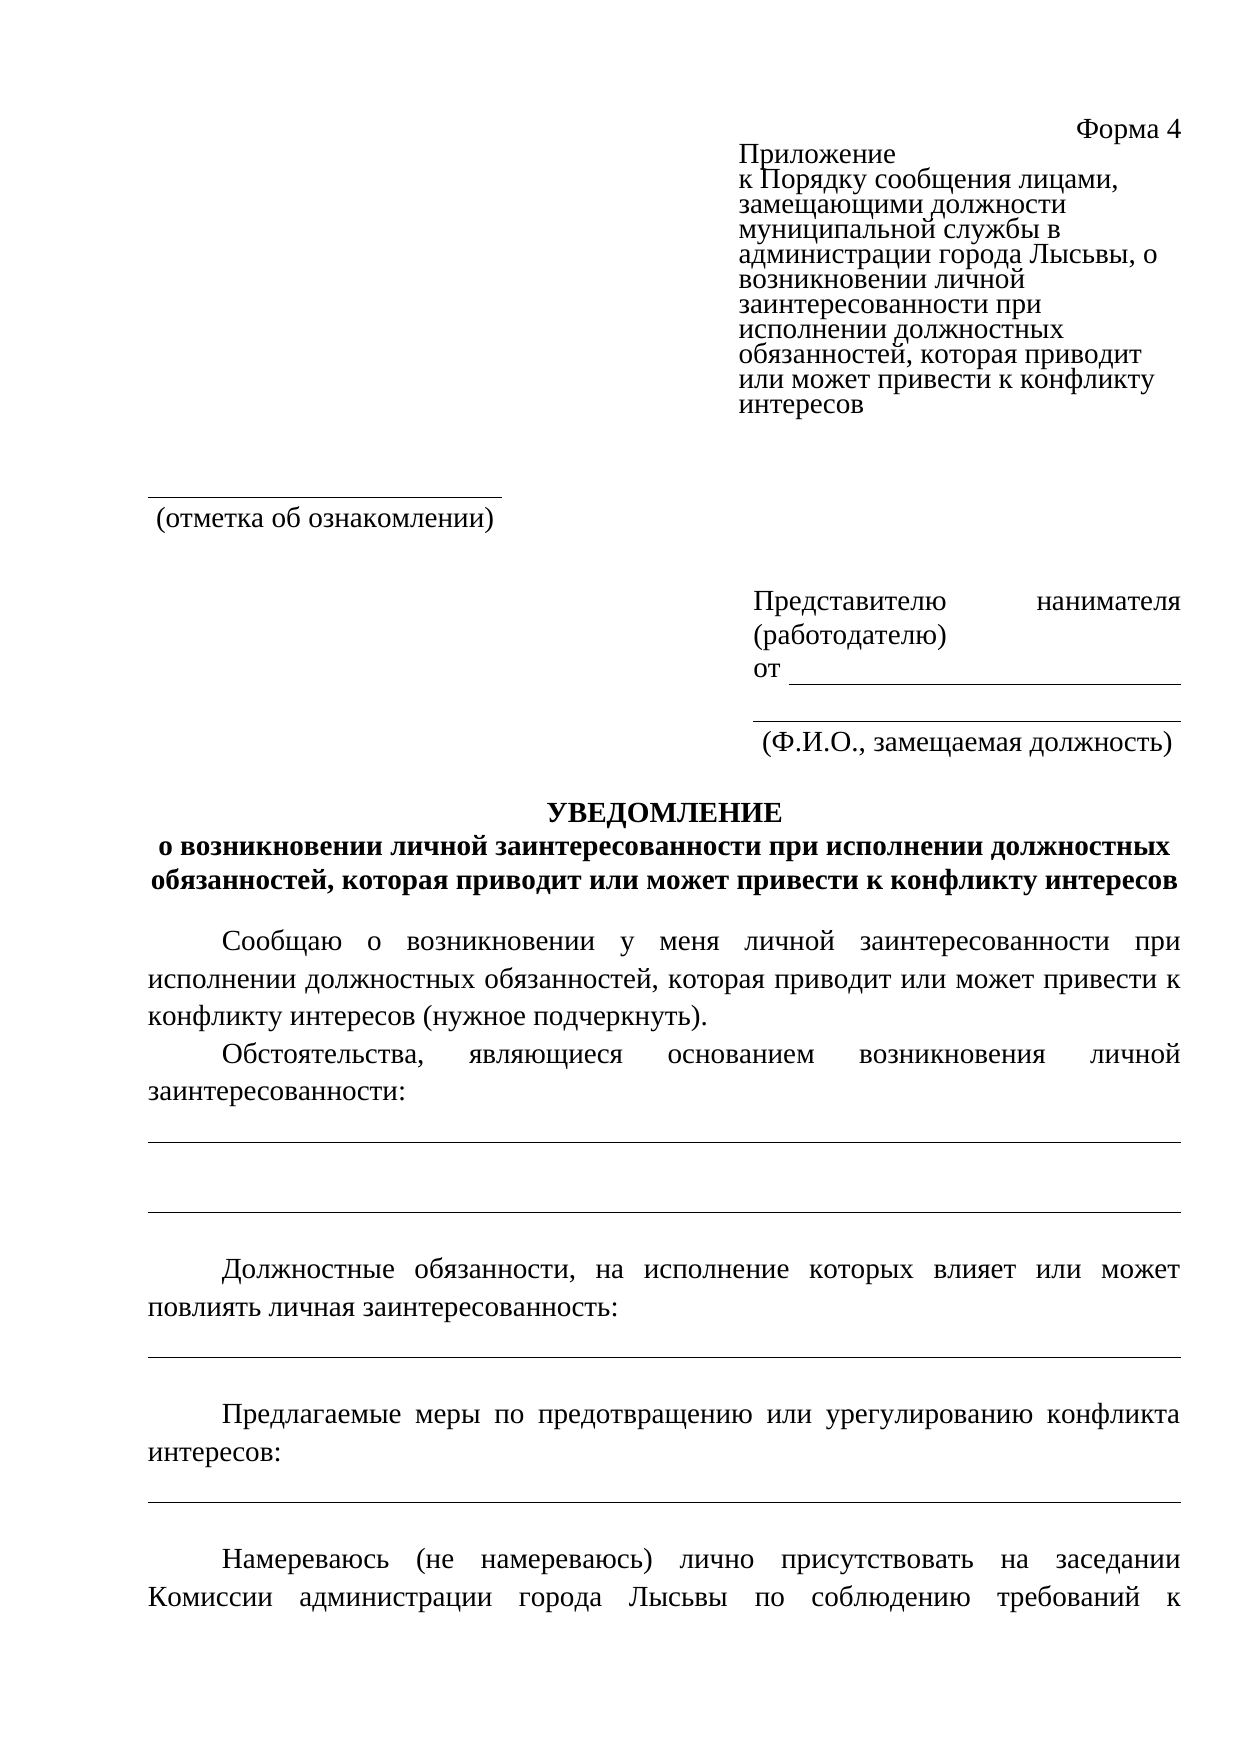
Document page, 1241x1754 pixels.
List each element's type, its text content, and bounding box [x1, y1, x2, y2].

text Должностные обязанности, на исполнение которых влияет или может повлиять личная заинтересованность: [148, 1248, 1181, 1323]
text Приложение [738, 143, 1181, 168]
text (Ф.И.О., замещаемая должность) [753, 722, 1181, 757]
text о возникновении личной заинтересованности при исполнении должностных обязанностей, которая приводит или может привести к конфликту интересов [148, 828, 1181, 896]
text Форма 4 [738, 118, 1181, 143]
text Представителю нанимателя (работодателю) [753, 583, 1181, 651]
text Предлагаемые меры по предотвращению или урегулированию конфликта интересов: [148, 1394, 1181, 1469]
text УВЕДОМЛЕНИЕ [148, 795, 1181, 828]
text от [753, 651, 1181, 684]
text (отметка об ознакомлении) [148, 498, 502, 533]
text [148, 1539, 1181, 1614]
text Обстоятельства, являющиеся основанием возникновения личной заинтересованности: [148, 1033, 1181, 1108]
text к Порядку сообщения лицами, замещающими должности муниципальной службы в администрации города Лысьвы, о возникновении личной заинтересованности при исполнении должностных обязанностей, которая приводит или может привести к конфликту интересов [738, 168, 1181, 418]
text Сообщаю о возникновении у меня личной заинтересованности при исполнении должностных обязанностей, которая приводит или может привести к конфликту интересов (нужное подчеркнуть). [148, 921, 1181, 1033]
